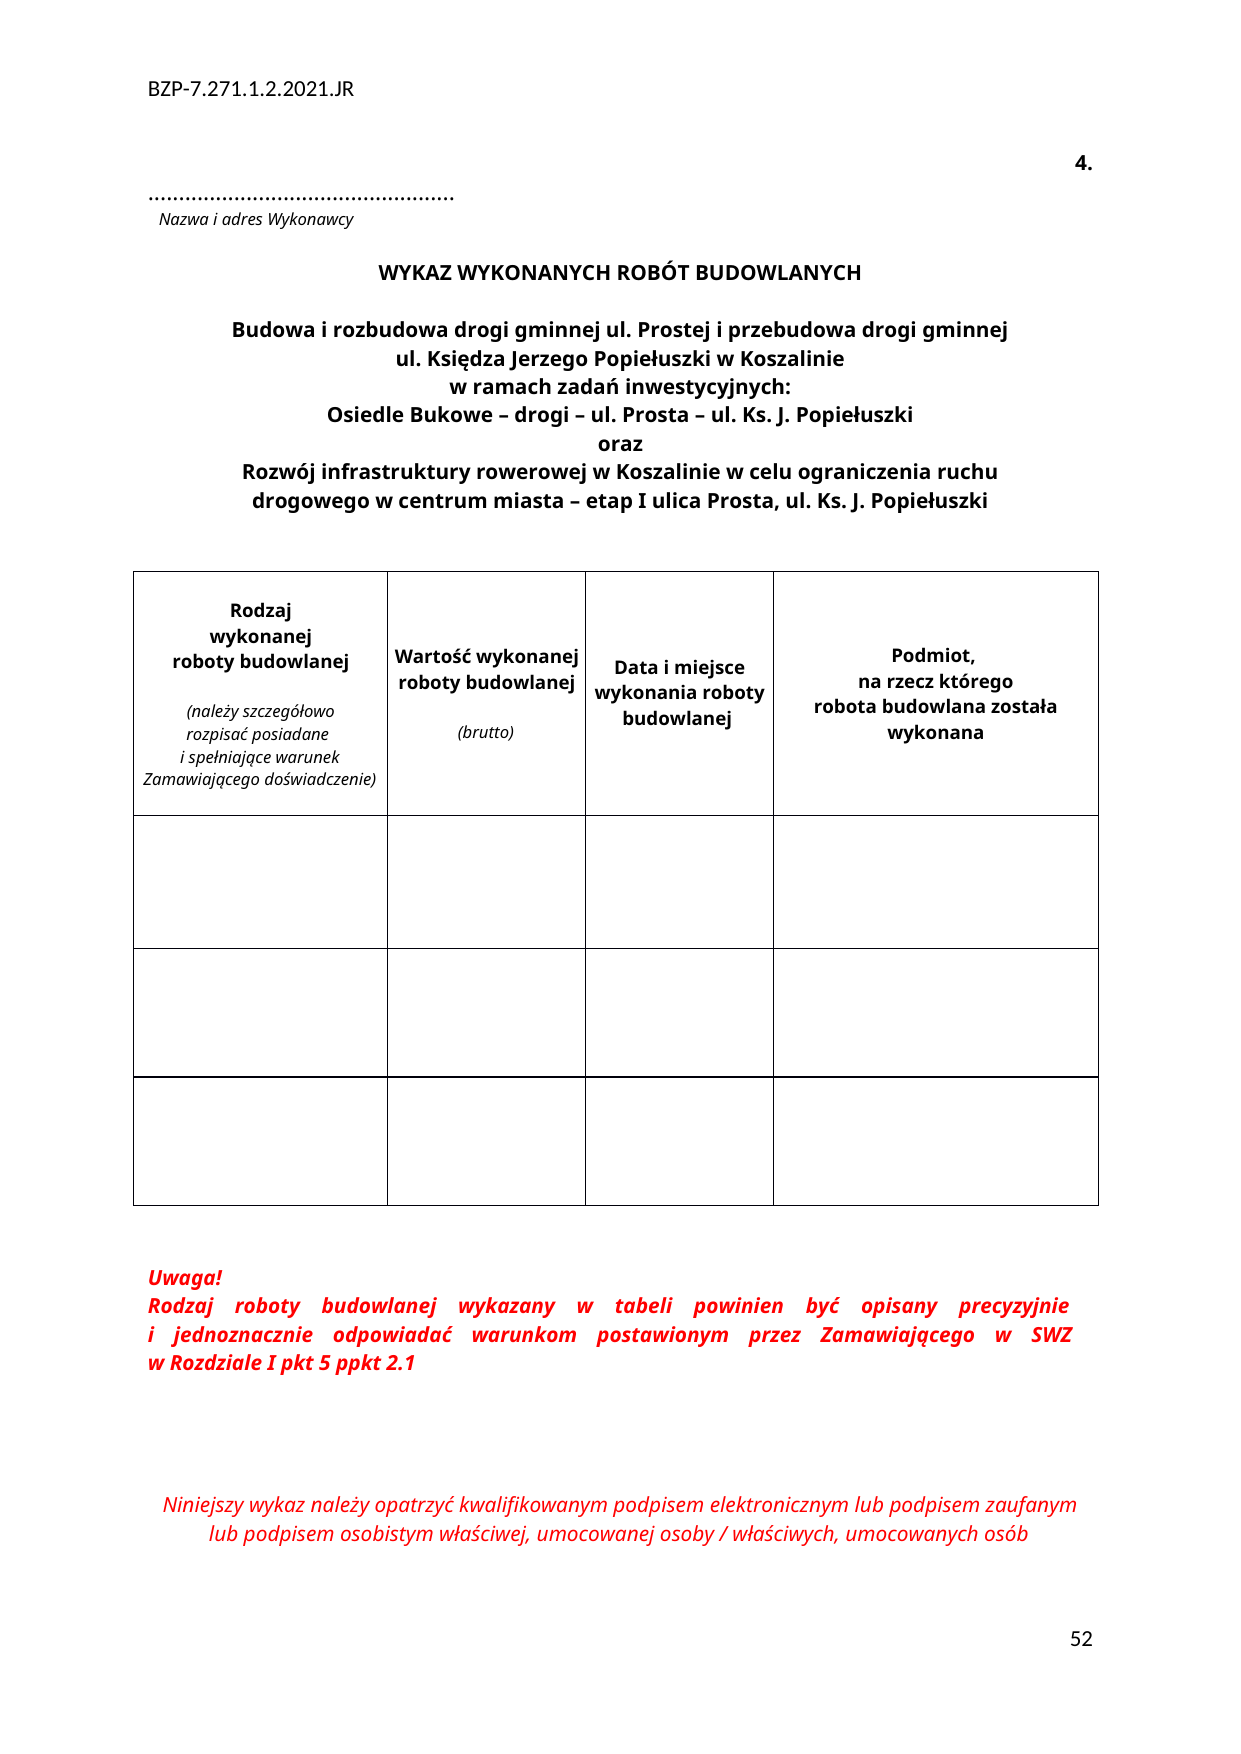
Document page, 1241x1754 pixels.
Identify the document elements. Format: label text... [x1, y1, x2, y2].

text Niniejszy wykaz należy opatrzyć kwalifikowanym podpisem elektronicznym lub podpisem zaufanym [148, 1491, 1093, 1519]
table_cell [774, 816, 1098, 948]
table_header Podmiot, na rzecz którego robota budowlana została wykonana [774, 572, 1098, 815]
table_header Rodzaj wykonanej roboty budowlanej (należy szczegółowo rozpisać posiadane i spełniające warunek Zamawiającego doświadczenie) [134, 572, 387, 815]
text 4. [148, 148, 1093, 176]
text Rodzaj roboty budowlanej wykazany w tabeli powinien być opisany precyzyjnie i jednoznacznie odpowiadać warunkom postawionym przez Zamawiającego w SWZ w Rozdziale I pkt 5 ppkt 2.1 [148, 1291, 1093, 1377]
table_cell [586, 1078, 773, 1205]
text ul. Księdza Jerzego Popiełuszki w Koszalinie [148, 344, 1093, 372]
text oraz [148, 429, 1093, 457]
table_cell [586, 949, 773, 1076]
text WYKAZ WYKONANYCH ROBÓT BUDOWLANYCH [148, 258, 1093, 287]
table_cell [134, 816, 387, 948]
table_cell [388, 949, 585, 1076]
table_cell [774, 1078, 1098, 1205]
text Budowa i rozbudowa drogi gminnej ul. Prostej i przebudowa drogi gminnej [148, 315, 1093, 344]
table_cell [134, 949, 387, 1076]
table_cell [134, 1078, 387, 1205]
table_header Wartość wykonanej roboty budowlanej (brutto) [388, 572, 585, 815]
text .................................................. [148, 176, 1093, 207]
table_cell [586, 816, 773, 948]
text Osiedle Bukowe – drogi – ul. Prosta – ul. Ks. J. Popiełuszki [148, 401, 1093, 429]
table_header Data i miejsce wykonania roboty budowlanej [586, 572, 773, 815]
text Rozwój infrastruktury rowerowej w Koszalinie w celu ograniczenia ruchu [148, 457, 1093, 486]
text lub podpisem osobistym właściwej, umocowanej osoby / właściwych, umocowanych osób [148, 1519, 1093, 1547]
text Uwaga! [148, 1263, 1093, 1291]
table_cell [774, 949, 1098, 1076]
text Nazwa i adres Wykonawcy [148, 207, 1093, 230]
table_cell [388, 1078, 585, 1205]
table_cell [388, 816, 585, 948]
text drogowego w centrum miasta – etap I ulica Prosta, ul. Ks. J. Popiełuszki [148, 486, 1093, 514]
text w ramach zadań inwestycyjnych: [148, 372, 1093, 401]
